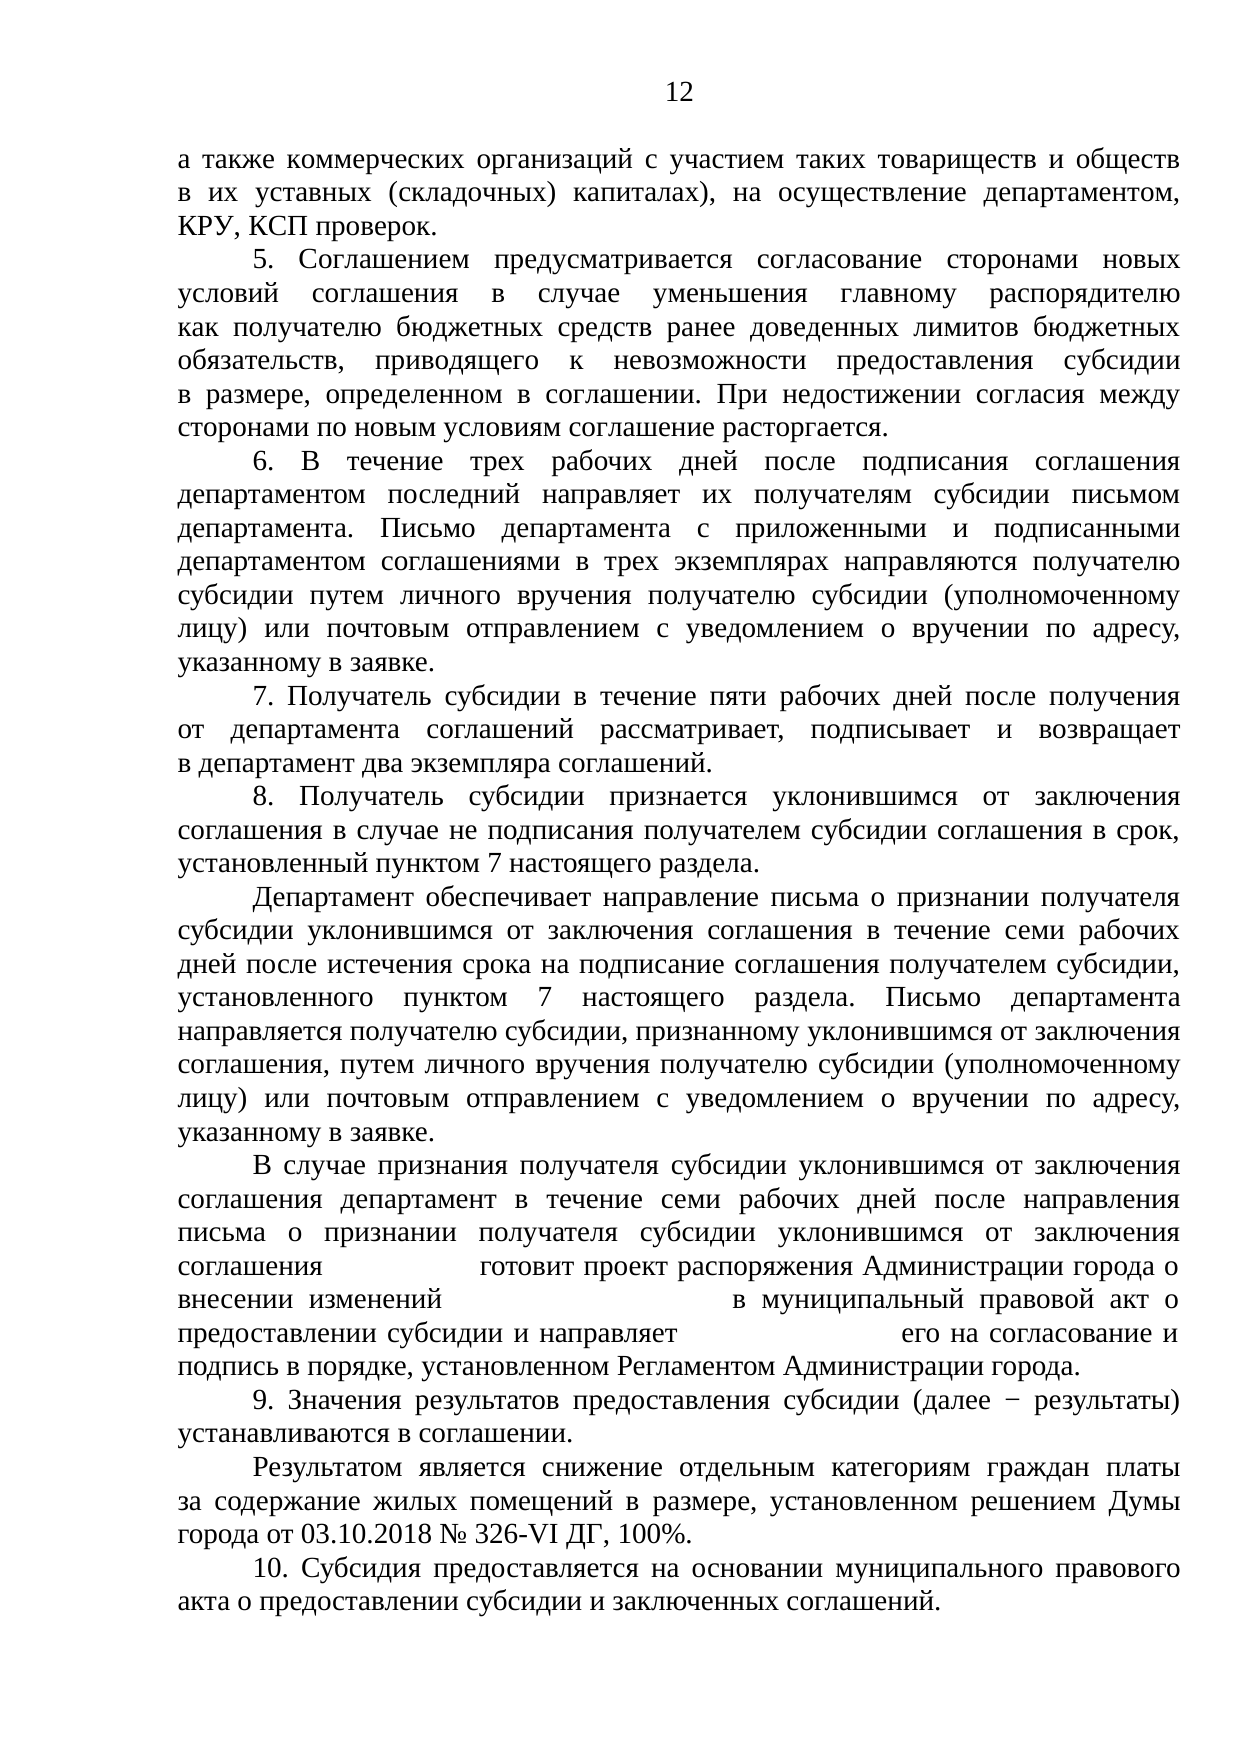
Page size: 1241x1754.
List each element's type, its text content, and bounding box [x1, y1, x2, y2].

text Результатом является снижение отдельным категориям граждан платы за содержание жилых помещений в размере, установленном решением Думы города от 03.10.2018 № 326-VI ДГ, 100%. [177, 1449, 1181, 1550]
text 6. В течение трех рабочих дней после подписания соглашения департаментом последний направляет их получателям субсидии письмом департамента. Письмо департамента с приложенными и подписанными департаментом соглашениями в трех экземплярах направляются получателю субсидии путем личного вручения получателю субсидии (уполномоченному лицу) или почтовым отправлением с уведомлением о вручении по адресу, указанному в заявке. [177, 443, 1181, 678]
text 5. Соглашением предусматривается согласование сторонами новых условий соглашения в случае уменьшения главному распорядителю как получателю бюджетных средств ранее доведенных лимитов бюджетных обязательств, приводящего к невозможности предоставления субсидии в размере, определенном в соглашении. При недостижении согласия между сторонами по новым условиям соглашение расторгается. [177, 242, 1181, 443]
text В случае признания получателя субсидии уклонившимся от заключения соглашения департамент в течение семи рабочих дней после направления письма о признании получателя субсидии уклонившимся от заключения соглашения готовит проект распоряжения Администрации города о внесении изменений в муниципальный правовой акт о предоставлении субсидии и направляет его на согласование и подпись в порядке, установленном Регламентом Администрации города. [177, 1147, 1181, 1382]
text 8. Получатель субсидии признается уклонившимся от заключения соглашения в случае не подписания получателем субсидии соглашения в срок, установленный пунктом 7 настоящего раздела. [177, 778, 1181, 879]
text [177, 141, 1181, 242]
text Департамент обеспечивает направление письма о признании получателя субсидии уклонившимся от заключения соглашения в течение семи рабочих дней после истечения срока на подписание соглашения получателем субсидии, установленного пунктом 7 настоящего раздела. Письмо департамента направляется получателю субсидии, признанному уклонившимся от заключения соглашения, путем личного вручения получателю субсидии (уполномоченному лицу) или почтовым отправлением с уведомлением о вручении по адресу, указанному в заявке. [177, 879, 1181, 1147]
text 7. Получатель субсидии в течение пяти рабочих дней после получения от департамента соглашений рассматривает, подписывает и возвращает в департамент два экземпляра соглашений. [177, 678, 1181, 778]
text 9. Значения результатов предоставления субсидии (далее − результаты) устанавливаются в соглашении. [177, 1382, 1181, 1449]
text 10. Субсидия предоставляется на основании муниципального правового акта о предоставлении субсидии и заключенных соглашений. [177, 1550, 1181, 1617]
